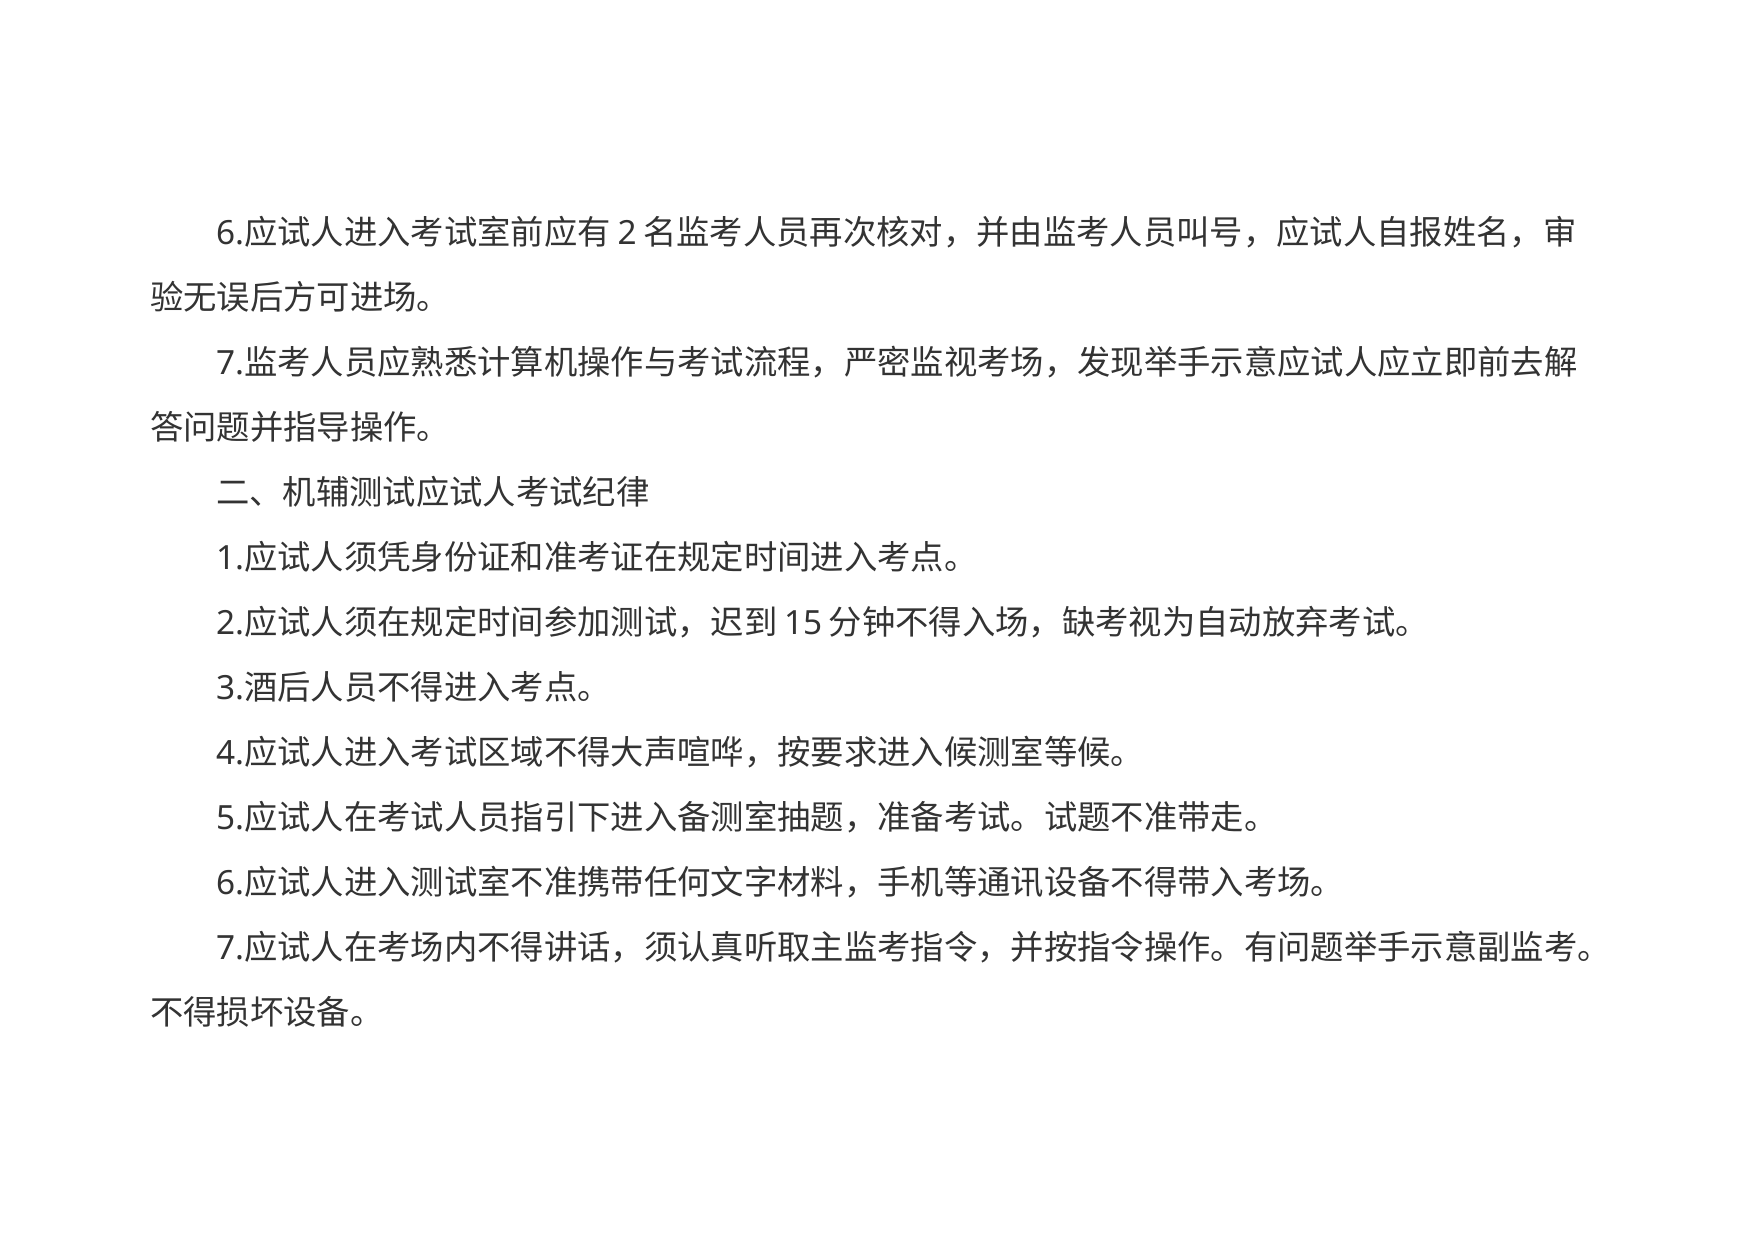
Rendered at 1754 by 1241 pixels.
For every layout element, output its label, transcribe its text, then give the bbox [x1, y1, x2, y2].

text 5.应试人在考试人员指引下进入备测室抽题，准备考试。试题不准带走。 [150, 783, 1604, 848]
text 二、机辅测试应试人考试纪律 [150, 458, 1604, 523]
text 4.应试人进入考试区域不得大声喧哗，按要求进入候测室等候。 [150, 718, 1604, 783]
text 2.应试人须在规定时间参加测试，迟到15分钟不得入场，缺考视为自动放弃考试。 [150, 588, 1604, 653]
text 1.应试人须凭身份证和准考证在规定时间进入考点。 [150, 523, 1604, 588]
text 3.酒后人员不得进入考点。 [150, 653, 1604, 718]
text 7.监考人员应熟悉计算机操作与考试流程，严密监视考场，发现举手示意应试人应立即前去解答问题并指导操作。 [150, 328, 1604, 458]
text 7.应试人在考场内不得讲话，须认真听取主监考指令，并按指令操作。有问题举手示意副监考。不得损坏设备。 [150, 913, 1604, 1043]
text 6.应试人进入测试室不准携带任何文字材料，手机等通讯设备不得带入考场。 [150, 848, 1604, 913]
text 6.应试人进入考试室前应有2名监考人员再次核对，并由监考人员叫号，应试人自报姓名，审验无误后方可进场。 [150, 198, 1604, 328]
